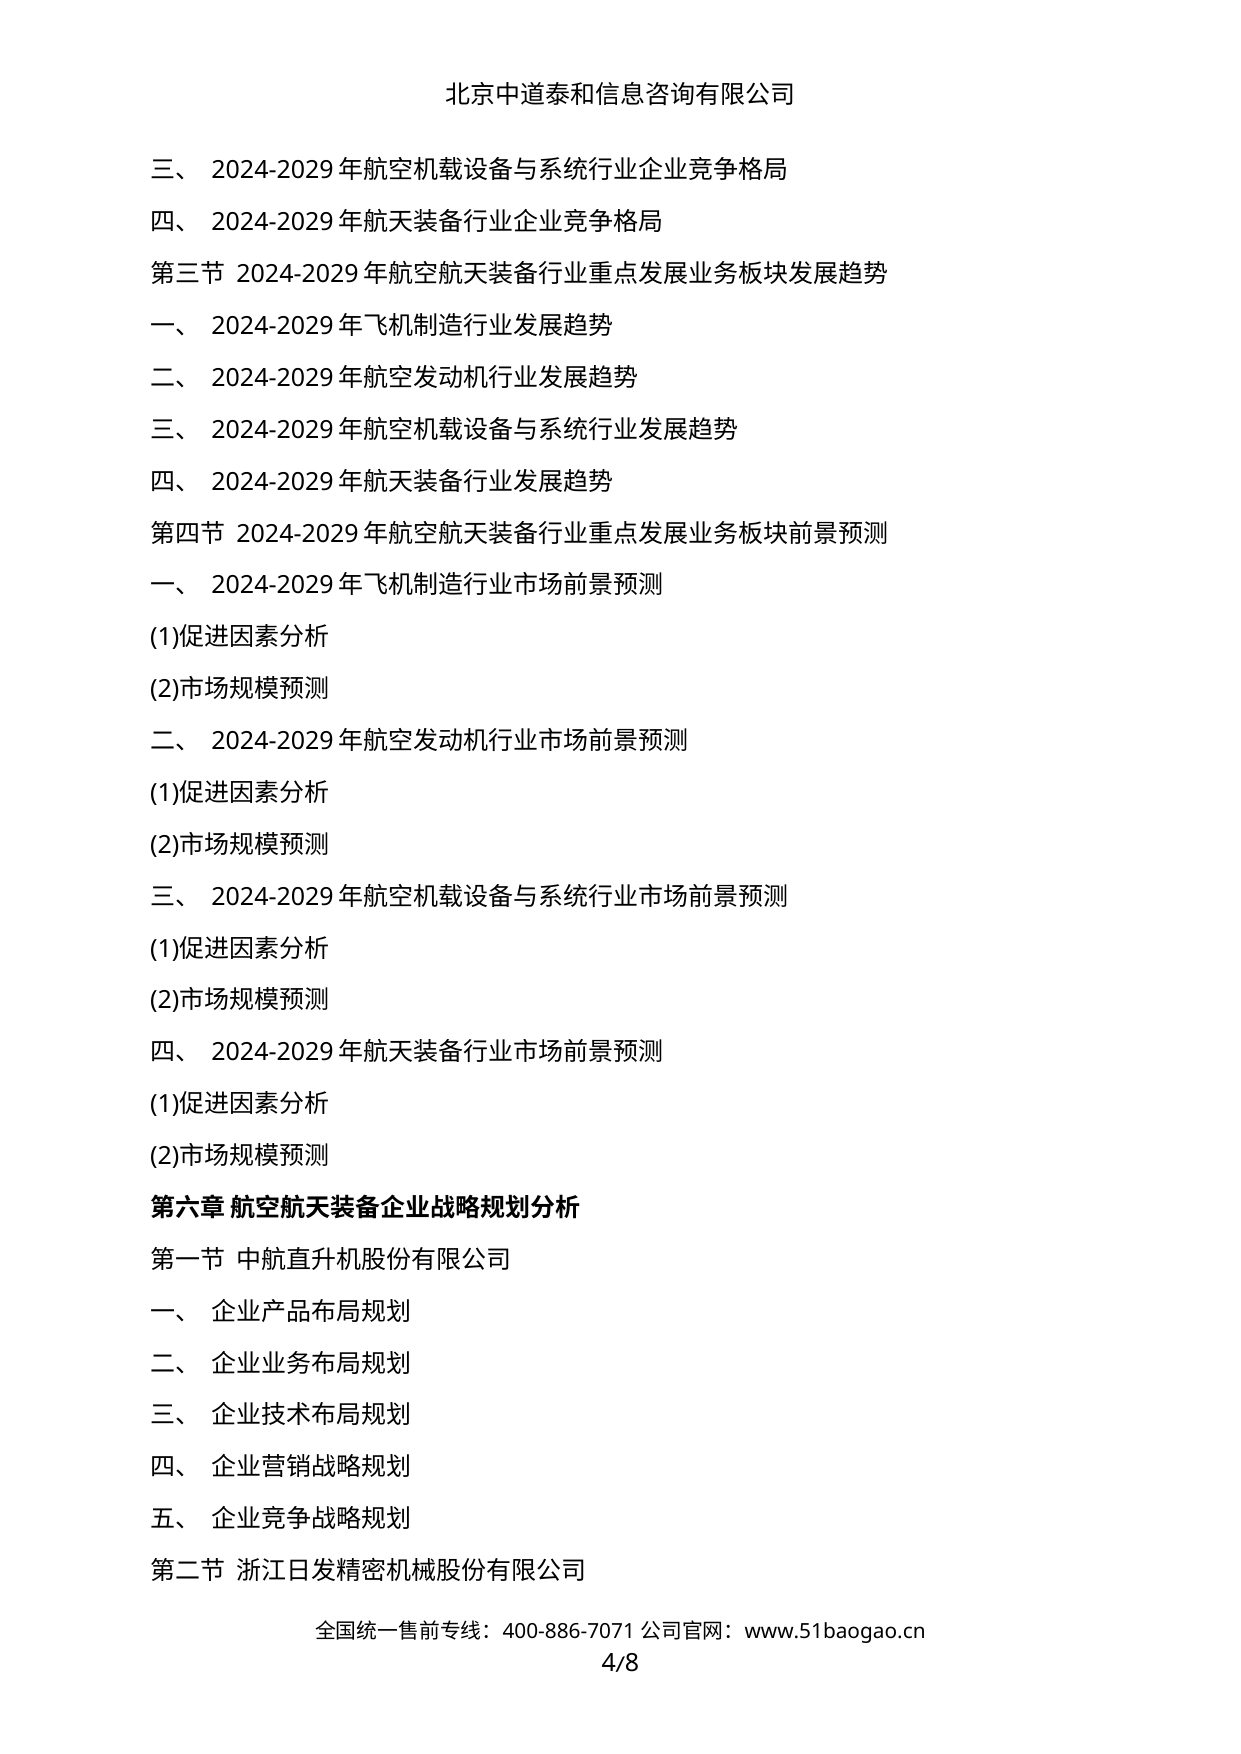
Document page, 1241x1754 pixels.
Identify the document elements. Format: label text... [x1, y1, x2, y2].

text 四、 企业营销战略规划 [150, 1447, 1090, 1483]
text 四、 2024-2029年航天装备行业企业竞争格局 [150, 202, 1090, 238]
text 一、 2024-2029年飞机制造行业发展趋势 [150, 306, 1090, 342]
text 三、 企业技术布局规划 [150, 1395, 1090, 1431]
text 一、 企业产品布局规划 [150, 1291, 1090, 1327]
text 二、 2024-2029年航空发动机行业发展趋势 [150, 357, 1090, 394]
text 二、 2024-2029年航空发动机行业市场前景预测 [150, 721, 1090, 757]
text 第四节 2024-2029年航空航天装备行业重点发展业务板块前景预测 [150, 513, 1090, 549]
text 四、 2024-2029年航天装备行业发展趋势 [150, 461, 1090, 497]
text (1)促进因素分析 [150, 928, 1090, 964]
text (2)市场规模预测 [150, 669, 1090, 705]
text 第三节 2024-2029年航空航天装备行业重点发展业务板块发展趋势 [150, 254, 1090, 290]
text (2)市场规模预测 [150, 980, 1090, 1016]
text (2)市场规模预测 [150, 1136, 1090, 1172]
text (1)促进因素分析 [150, 617, 1090, 653]
text 三、 2024-2029年航空机载设备与系统行业发展趋势 [150, 409, 1090, 446]
text 四、 2024-2029年航天装备行业市场前景预测 [150, 1032, 1090, 1068]
text 三、 2024-2029年航空机载设备与系统行业企业竞争格局 [150, 150, 1090, 186]
text 二、 企业业务布局规划 [150, 1343, 1090, 1379]
text 第六章 航空航天装备企业战略规划分析 [150, 1187, 1090, 1224]
text (1)促进因素分析 [150, 772, 1090, 809]
text 三、 2024-2029年航空机载设备与系统行业市场前景预测 [150, 876, 1090, 912]
text 一、 2024-2029年飞机制造行业市场前景预测 [150, 565, 1090, 601]
text 五、 企业竞争战略规划 [150, 1499, 1090, 1535]
text 第一节 中航直升机股份有限公司 [150, 1239, 1090, 1276]
text (1)促进因素分析 [150, 1084, 1090, 1120]
text 第二节 浙江日发精密机械股份有限公司 [150, 1551, 1090, 1587]
text (2)市场规模预测 [150, 824, 1090, 861]
